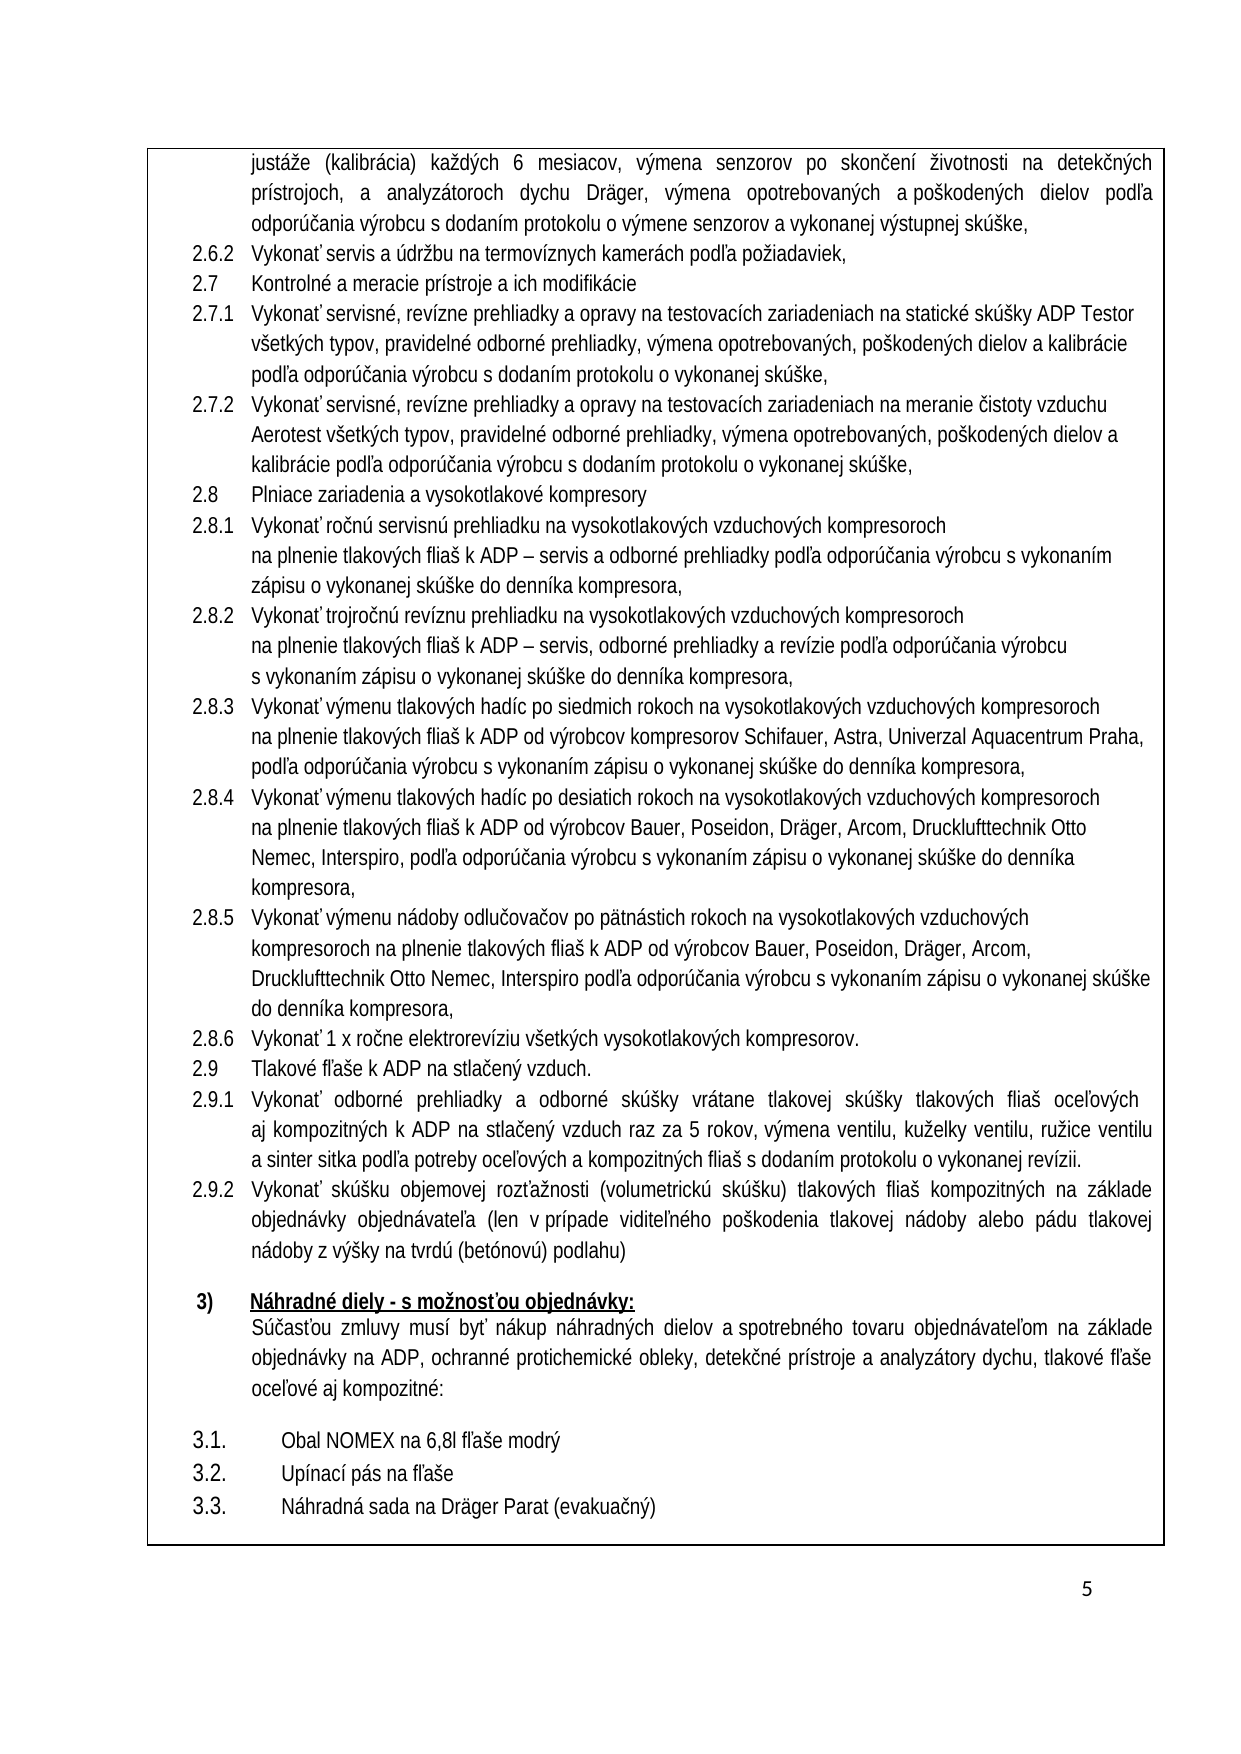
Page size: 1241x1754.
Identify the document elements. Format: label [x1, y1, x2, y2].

table_cell [148, 149, 1163, 1544]
